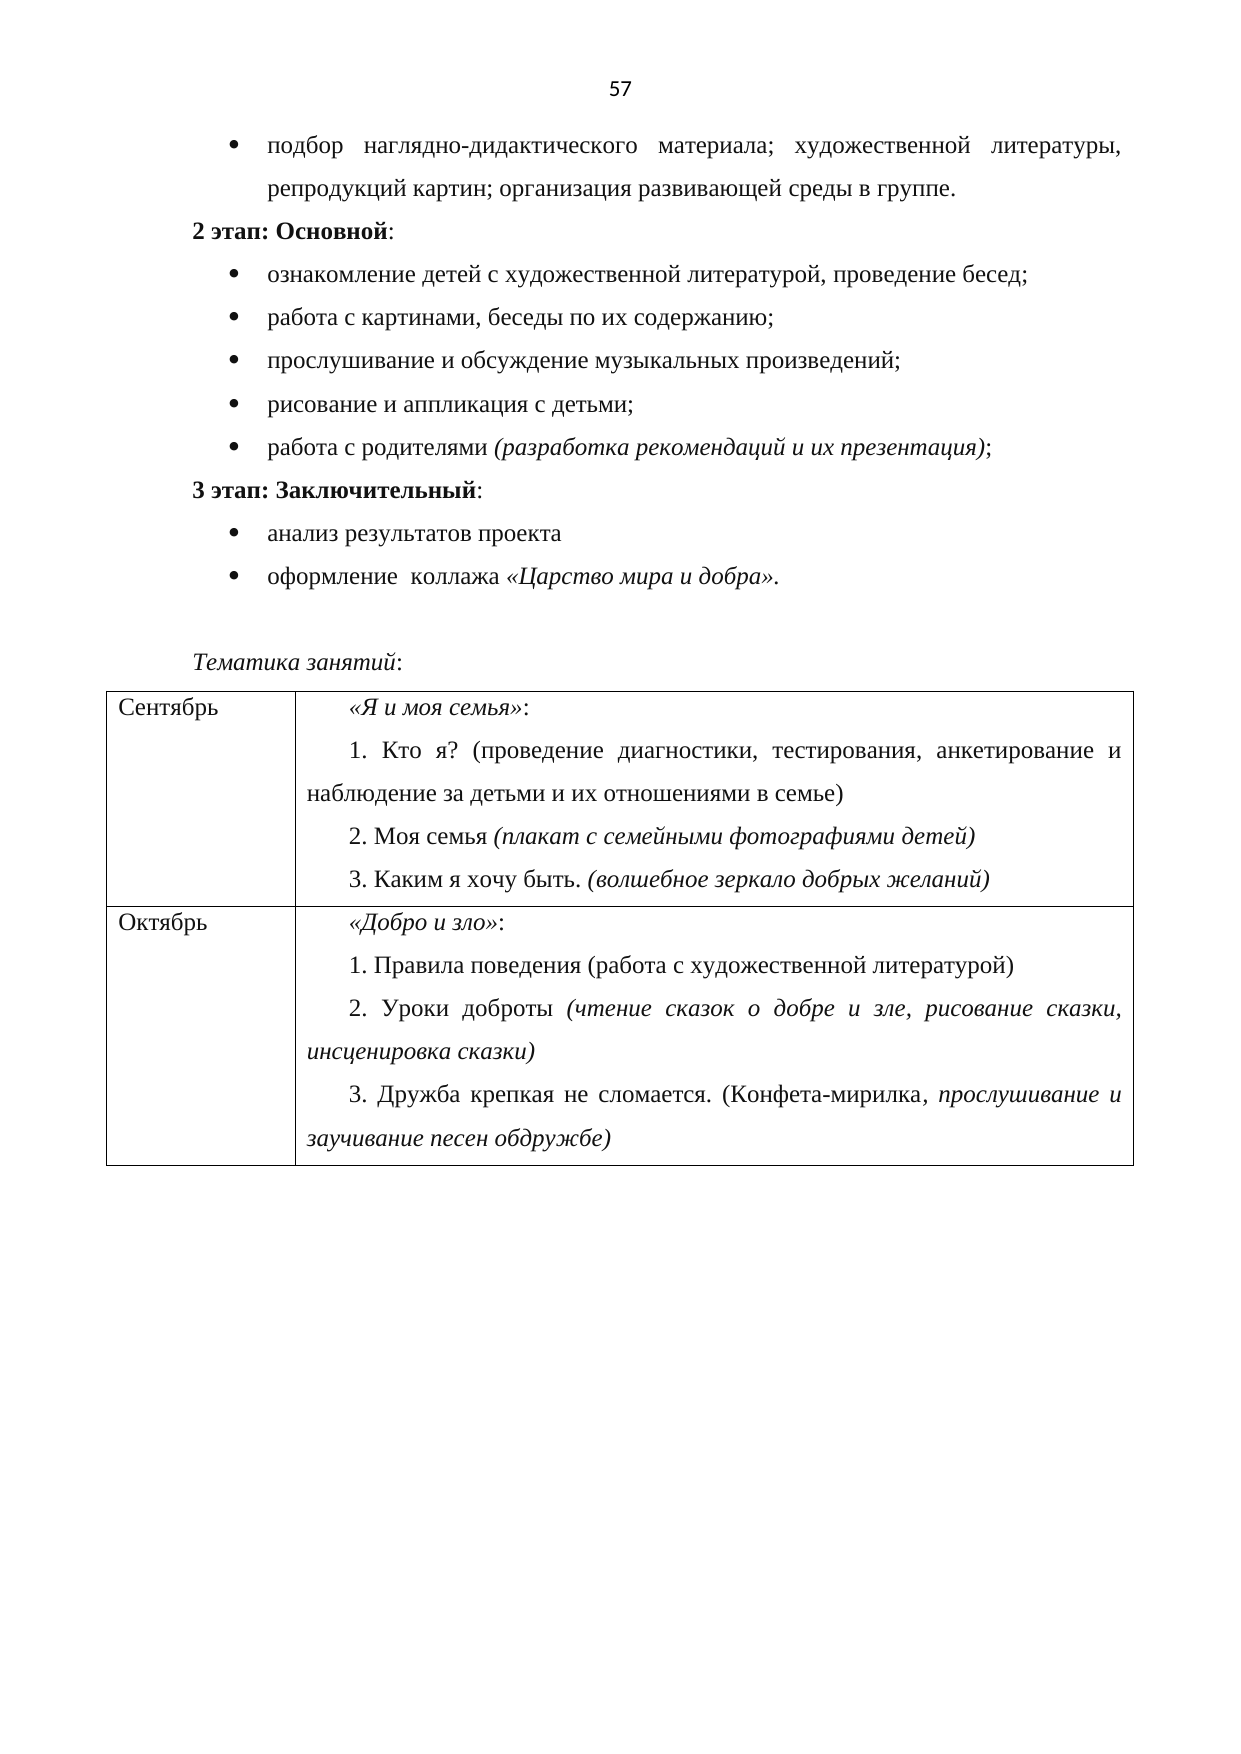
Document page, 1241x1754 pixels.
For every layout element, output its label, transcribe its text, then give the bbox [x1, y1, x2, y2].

text Тематика занятий: [118, 647, 1122, 676]
list подбор наглядно-дидактического материала; художественной литературы, репродукций картин; организация развивающей среды в группе. [229, 130, 1122, 202]
table_header Сентябрь [107, 692, 295, 906]
list оформление коллажа «Царство мира и добра». [229, 561, 1122, 590]
list работа с картинами, беседы по их содержанию; [229, 302, 1122, 331]
text 3 этап: Заключительный: [118, 475, 1122, 504]
table_header «Я и моя семья»: 1. Кто я? (проведение диагностики, тестирования, анкетирование и наблюдение за детьми и их отношениями в семье) 2. Моя семья (плакат с семейными фотографиями детей) 3. Каким я хочу быть. (волшебное зеркало добрых желаний) [296, 692, 1133, 906]
list ознакомление детей с художественной литературой, проведение бесед; [229, 259, 1122, 288]
table_cell Октябрь [107, 907, 295, 1164]
table_cell «Добро и зло»: 1. Правила поведения (работа с художественной литературой) 2. Уроки доброты (чтение сказок о добре и зле, рисование сказки, инсценировка сказки) 3. Дружба крепкая не сломается. (Конфета-мирилка, прослушивание и заучивание песен обдружбе) [296, 907, 1133, 1164]
list прослушивание и обсуждение музыкальных произведений; [229, 346, 1122, 374]
list работа с родителями (разработка рекомендаций и их презентация); [229, 432, 1122, 461]
list анализ результатов проекта [229, 518, 1122, 547]
text 2 этап: Основной: [118, 216, 1122, 245]
list рисование и аппликация с детьми; [229, 389, 1122, 417]
